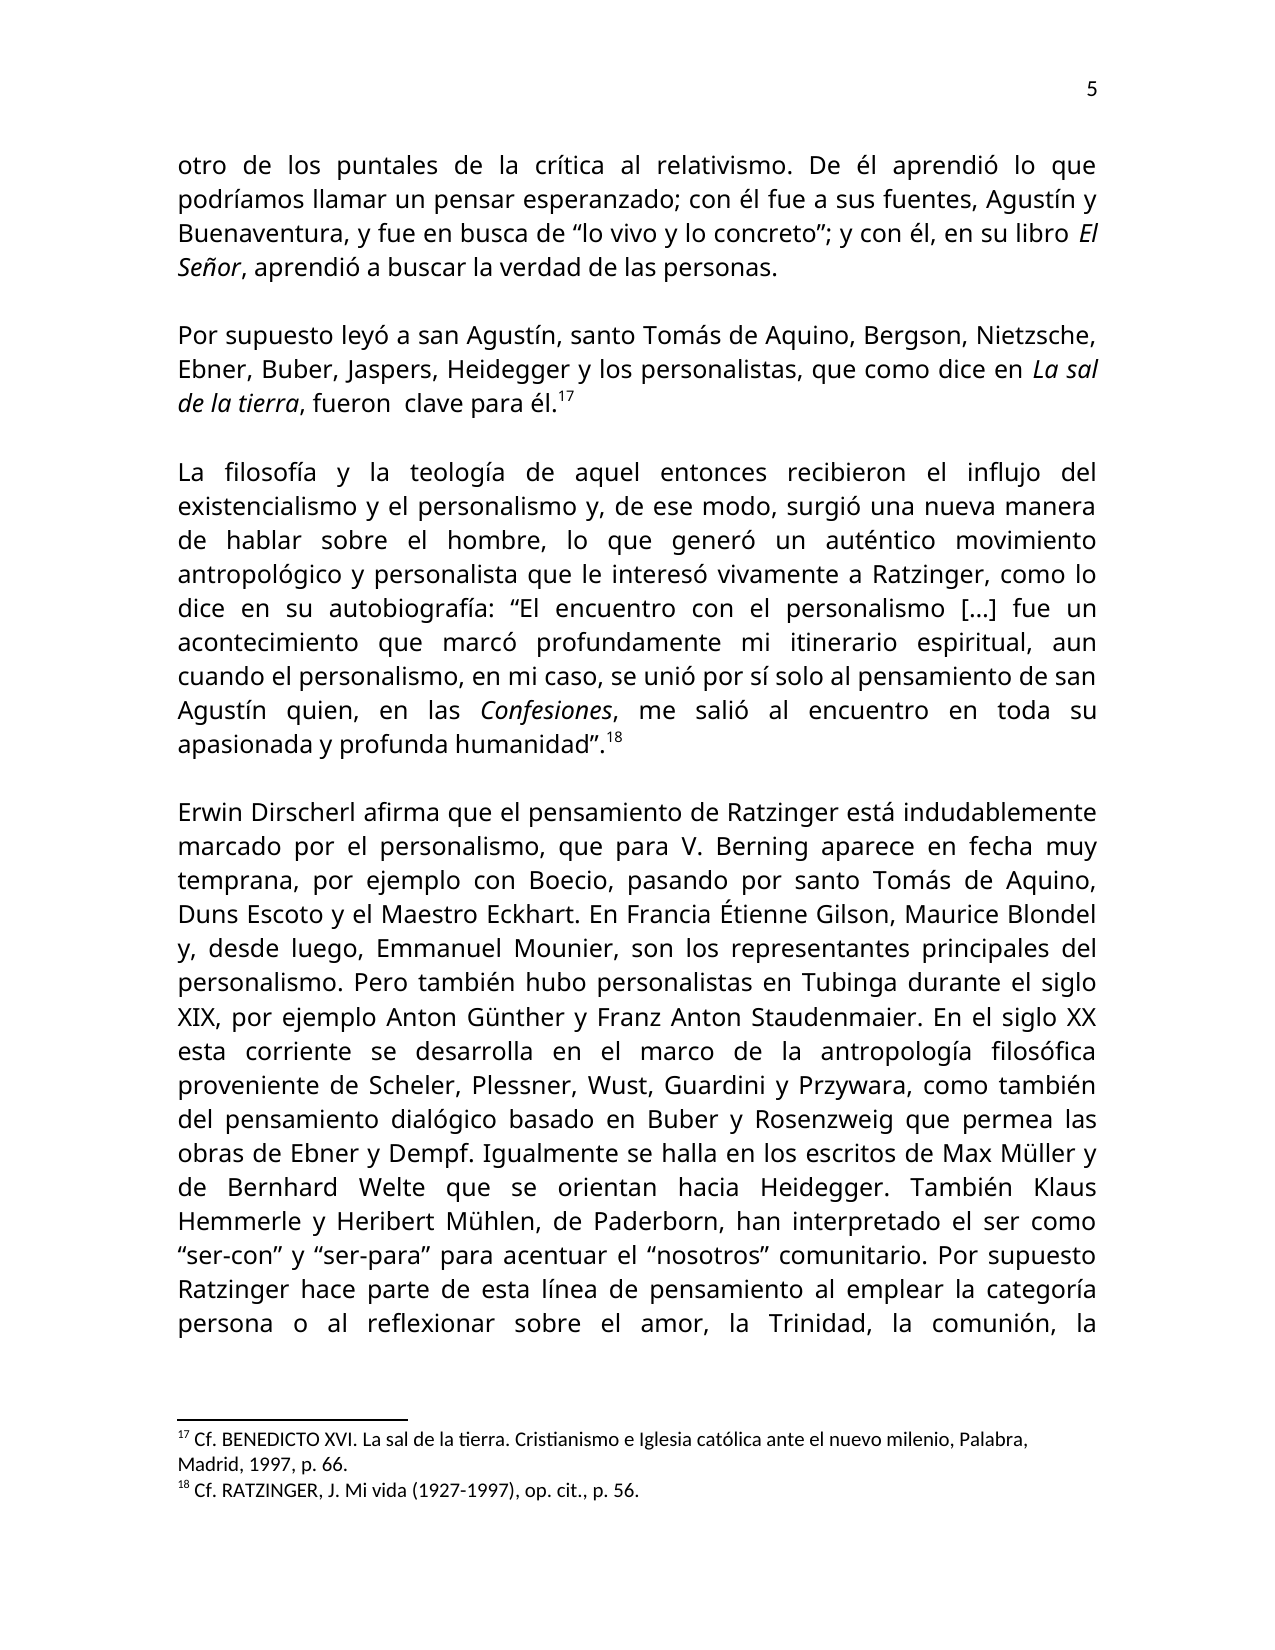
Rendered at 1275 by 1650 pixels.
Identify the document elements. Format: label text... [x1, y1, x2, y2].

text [177, 795, 1098, 1340]
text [177, 148, 1098, 284]
text Por supuesto leyó a san Agustín, santo Tomás de Aquino, Bergson, Nietzsche, Ebner, Buber, Jaspers, Heidegger y los personalistas, que como dice en La sal de la tierra, fueron clave para él. [177, 318, 1098, 420]
text La filosofía y la teología de aquel entonces recibieron el influjo del existencialismo y el personalismo y, de ese modo, surgió una nueva manera de hablar sobre el hombre, lo que generó un auténtico movimiento antropológico y personalista que le interesó vivamente a Ratzinger, como lo dice en su autobiografía: “El encuentro con el personalismo […] fue un acontecimiento que marcó profundamente mi itinerario espiritual, aun cuando el personalismo, en mi caso, se unió por sí solo al pensamiento de san Agustín quien, en las Confesiones, me salió al encuentro en toda su apasionada y profunda humanidad”. [177, 454, 1098, 761]
